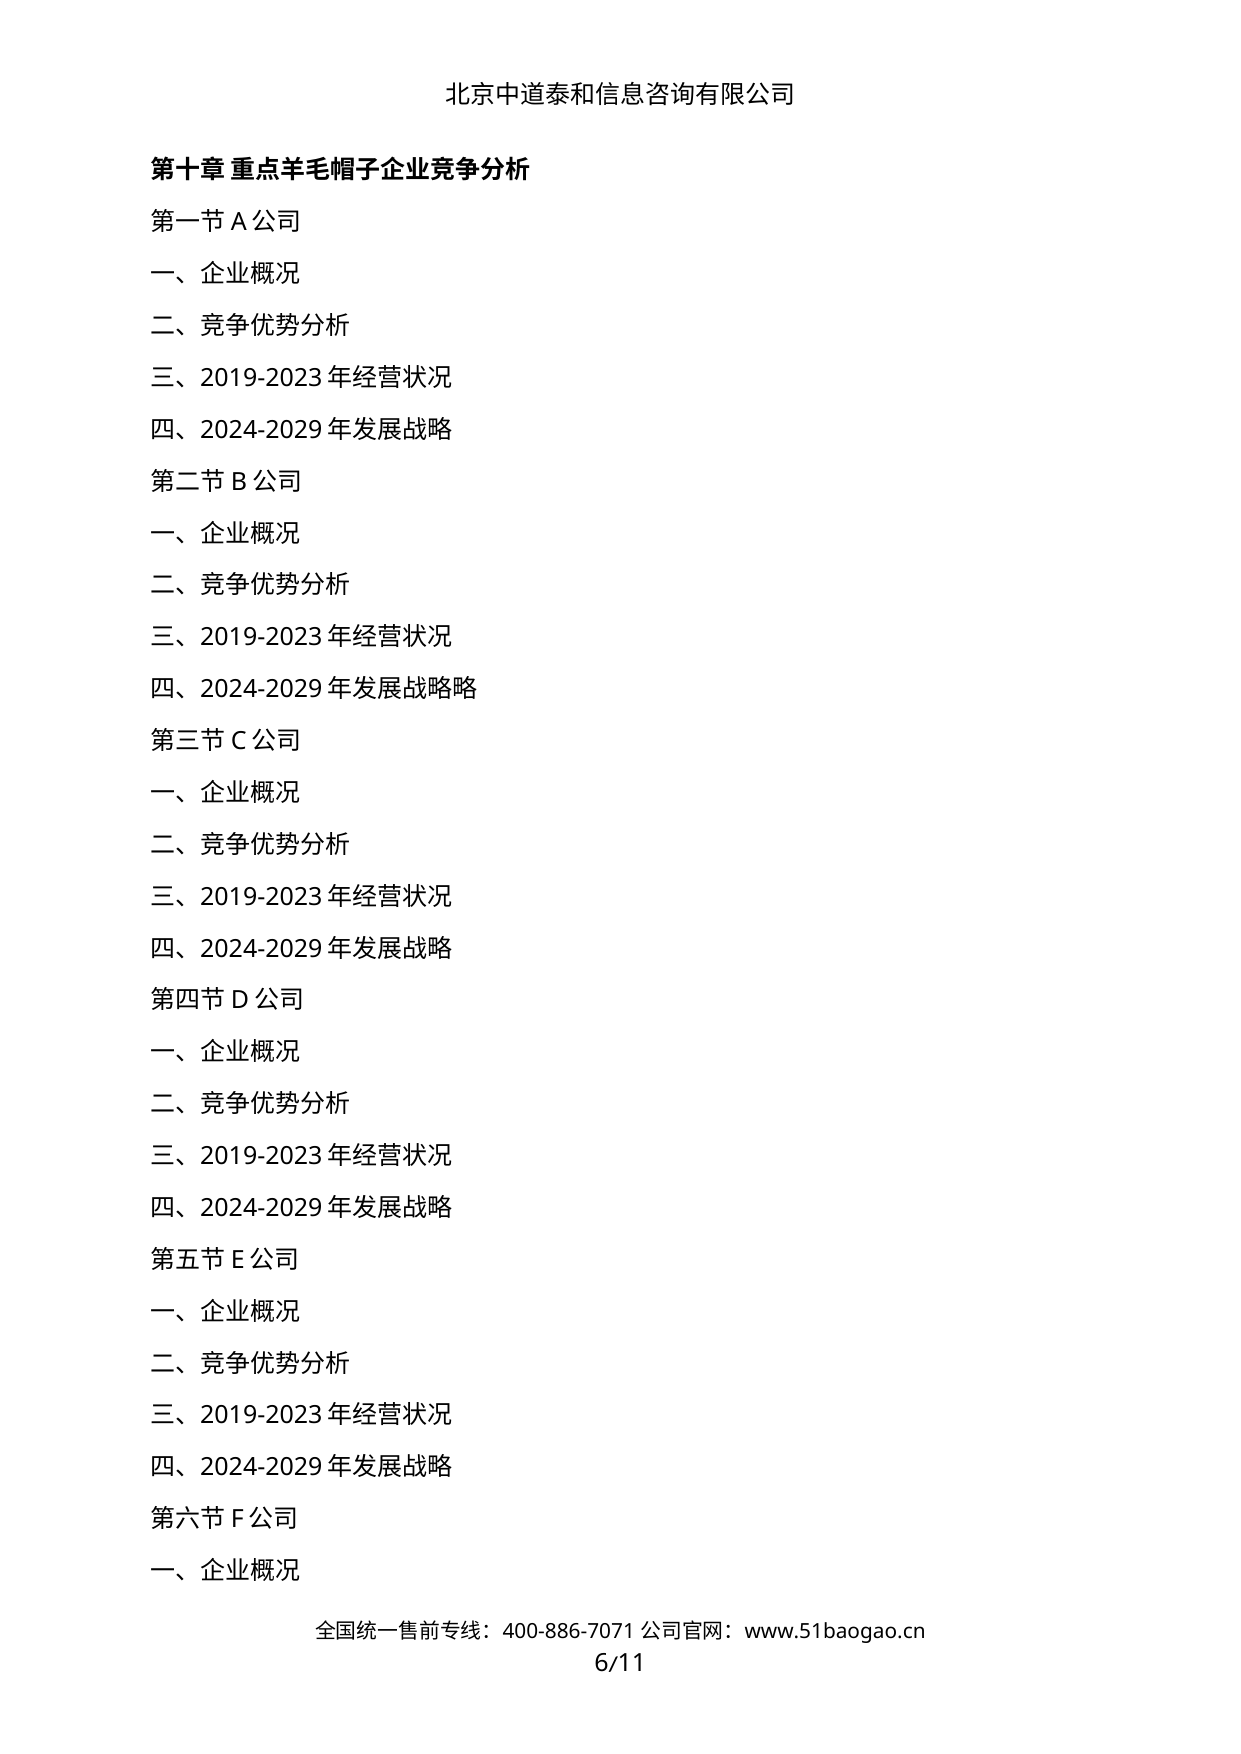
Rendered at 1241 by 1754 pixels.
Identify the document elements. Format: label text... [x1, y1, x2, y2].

text 第十章 重点羊毛帽子企业竞争分析 [150, 150, 1090, 186]
text 第二节 B公司 [150, 461, 1090, 497]
text 三、2019-2023年经营状况 [150, 617, 1090, 653]
text 第一节 A公司 [150, 202, 1090, 238]
text 一、企业概况 [150, 1291, 1090, 1327]
text 四、2024-2029年发展战略略 [150, 669, 1090, 705]
text 二、竞争优势分析 [150, 1084, 1090, 1120]
text 四、2024-2029年发展战略 [150, 928, 1090, 964]
text 一、企业概况 [150, 254, 1090, 290]
text 二、竞争优势分析 [150, 1343, 1090, 1379]
text 一、企业概况 [150, 1551, 1090, 1587]
text 三、2019-2023年经营状况 [150, 876, 1090, 912]
text 一、企业概况 [150, 1032, 1090, 1068]
text 二、竞争优势分析 [150, 824, 1090, 861]
text 一、企业概况 [150, 772, 1090, 809]
text 第六节 F公司 [150, 1499, 1090, 1535]
text 第三节 C公司 [150, 721, 1090, 757]
text 三、2019-2023年经营状况 [150, 1395, 1090, 1431]
text 第四节 D公司 [150, 980, 1090, 1016]
text 一、企业概况 [150, 513, 1090, 549]
text 四、2024-2029年发展战略 [150, 409, 1090, 446]
text 第五节 E公司 [150, 1239, 1090, 1276]
text 二、竞争优势分析 [150, 565, 1090, 601]
text 三、2019-2023年经营状况 [150, 357, 1090, 394]
text 二、竞争优势分析 [150, 306, 1090, 342]
text 四、2024-2029年发展战略 [150, 1447, 1090, 1483]
text 四、2024-2029年发展战略 [150, 1187, 1090, 1224]
text 三、2019-2023年经营状况 [150, 1136, 1090, 1172]
